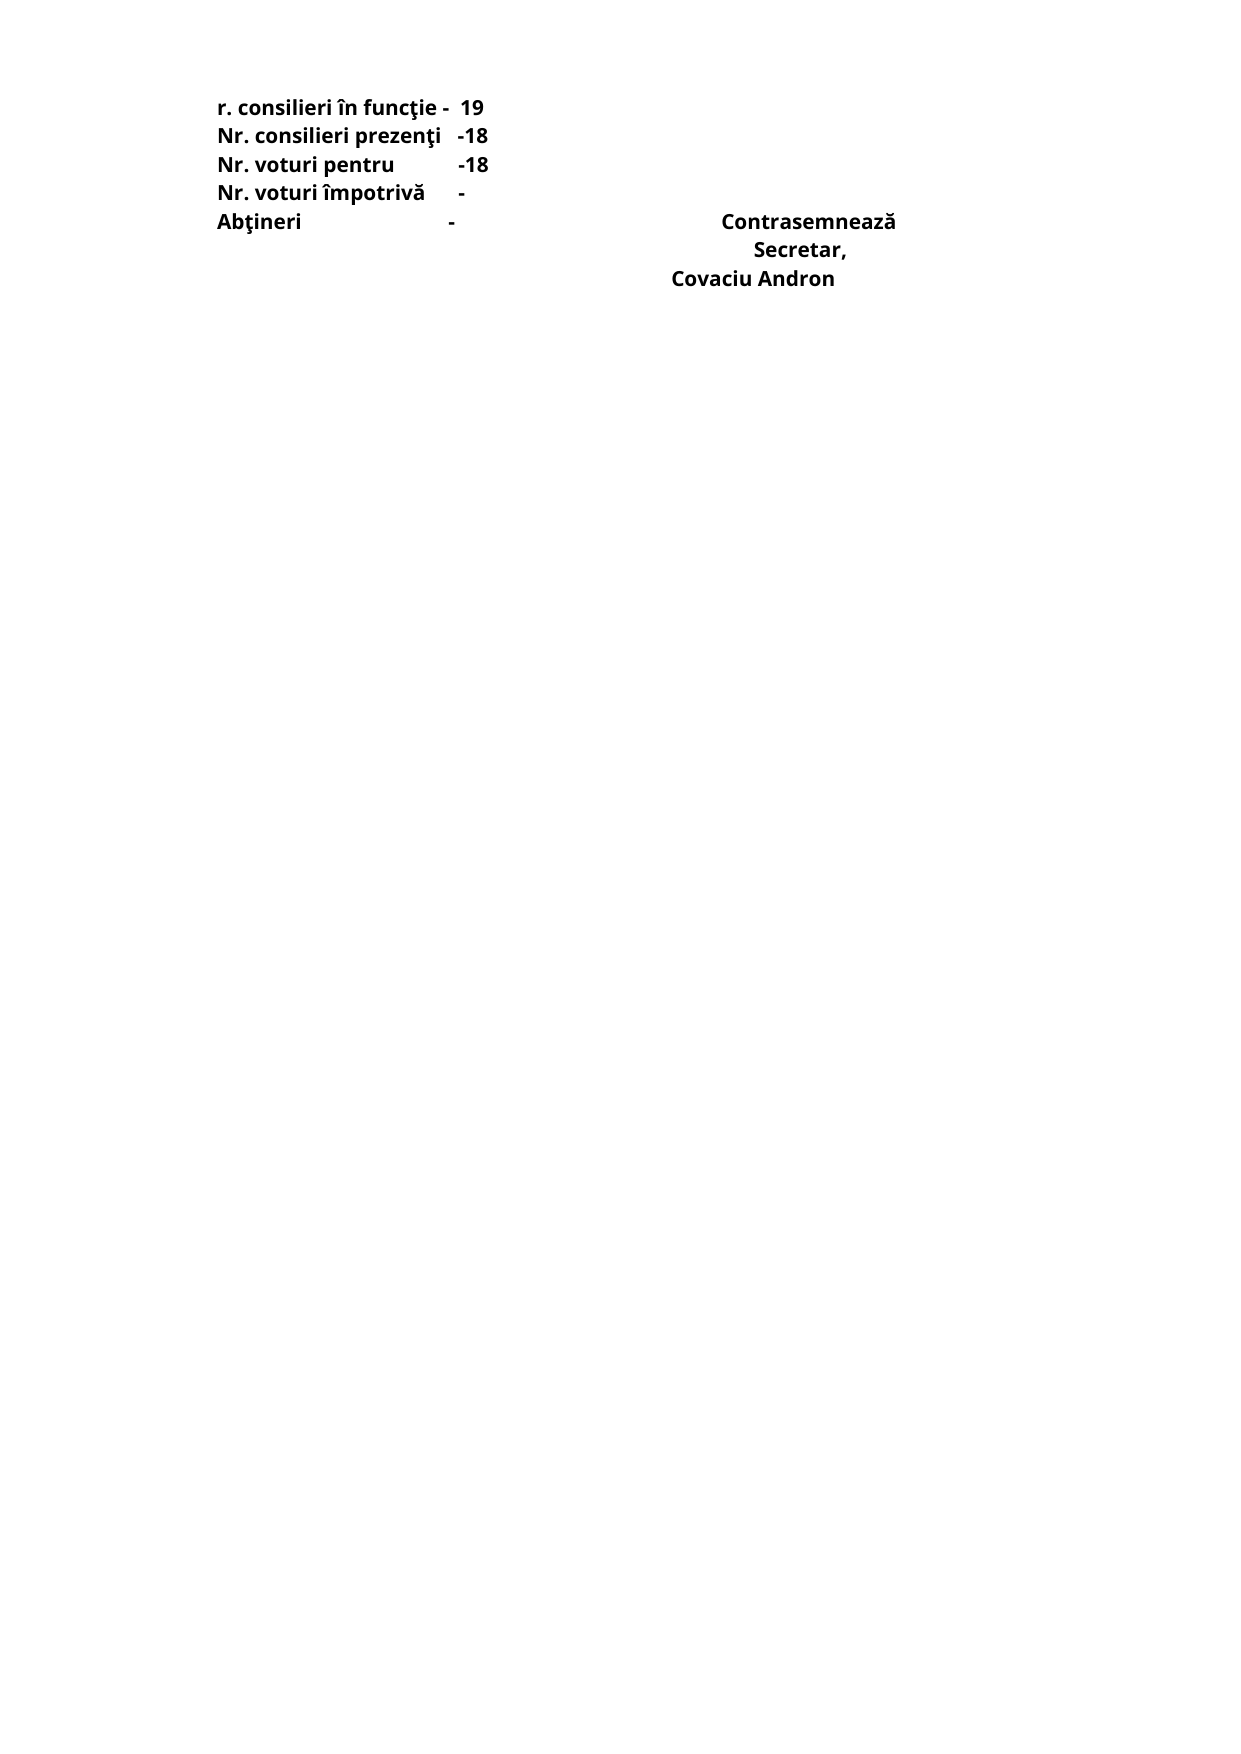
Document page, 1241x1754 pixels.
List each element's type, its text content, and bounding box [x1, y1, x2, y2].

text r. consilieri în funcţie - 19 [142, 93, 1181, 122]
text Nr. voturi pentru -18 [142, 150, 1181, 178]
text Nr. consilieri prezenţi -18 [142, 122, 1181, 150]
text Secretar, Covaciu Andron [142, 235, 1181, 292]
text Nr. voturi împotrivă - [142, 178, 1181, 207]
text Abţineri - Contrasemnează [142, 207, 1181, 235]
